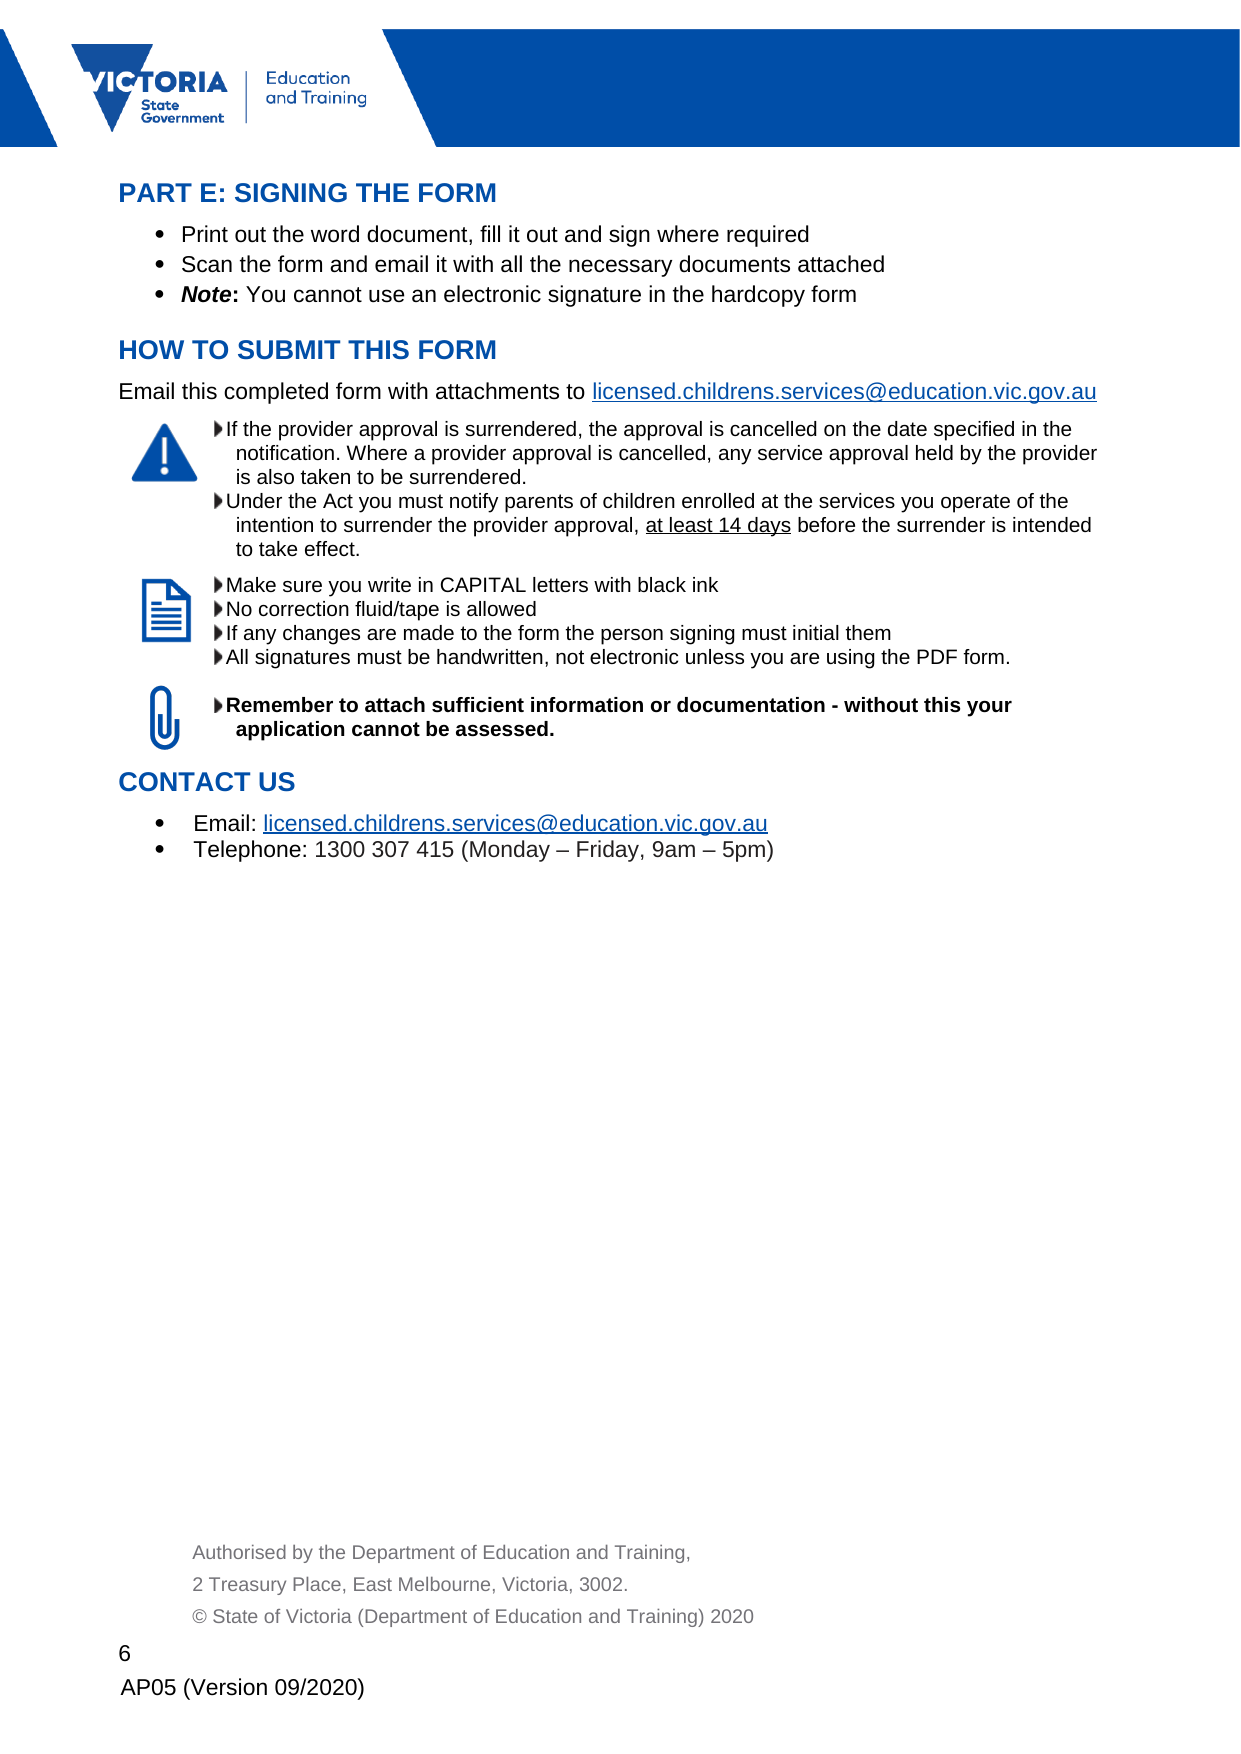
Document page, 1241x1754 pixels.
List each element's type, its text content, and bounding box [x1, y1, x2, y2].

table_cell [117, 560, 214, 669]
list Print out the word document, fill it out and sign where required [156, 221, 1123, 247]
list Note: You cannot use an electronic signature in the hardcopy form [155, 281, 1123, 308]
subtitle How to submit this form [118, 334, 1122, 365]
picture [0, 0, 1240, 1754]
list Email: licensed.childrens.services@education.vic.gov.au [156, 809, 1122, 836]
table_header [117, 417, 214, 560]
list Telephone: 1300 307 415 (Monday – Friday, 9am – 5pm) [156, 836, 1122, 862]
table_cell [117, 669, 214, 766]
subtitle Part E: SIGNING THE FORM [118, 177, 1122, 208]
table_cell Remember to attach sufficient information or documentation - without this your application cannot be assessed. [214, 669, 1121, 766]
table_cell Make sure you write in CAPITAL letters with black ink No correction fluid/tape is allowed If any changes are made to the form the person signing must initial them All signatures must be handwritten, not electronic unless you are using the PDF form. [214, 560, 1121, 669]
text Email this completed form with attachments to licensed.childrens.services@education.vic.gov.au [118, 378, 1122, 404]
subtitle Contact us [118, 766, 1122, 797]
list Scan the form and email it with all the necessary documents attached [156, 251, 1123, 277]
table_header If the provider approval is surrendered, the approval is cancelled on the date specified in the notification. Where a provider approval is cancelled, any service approval held by the provider is also taken to be surrendered. Under the Act you must notify parents of children enrolled at the services you operate of the intention to surrender the provider approval, at least 14 days before the surrender is intended to take effect. [214, 417, 1121, 560]
